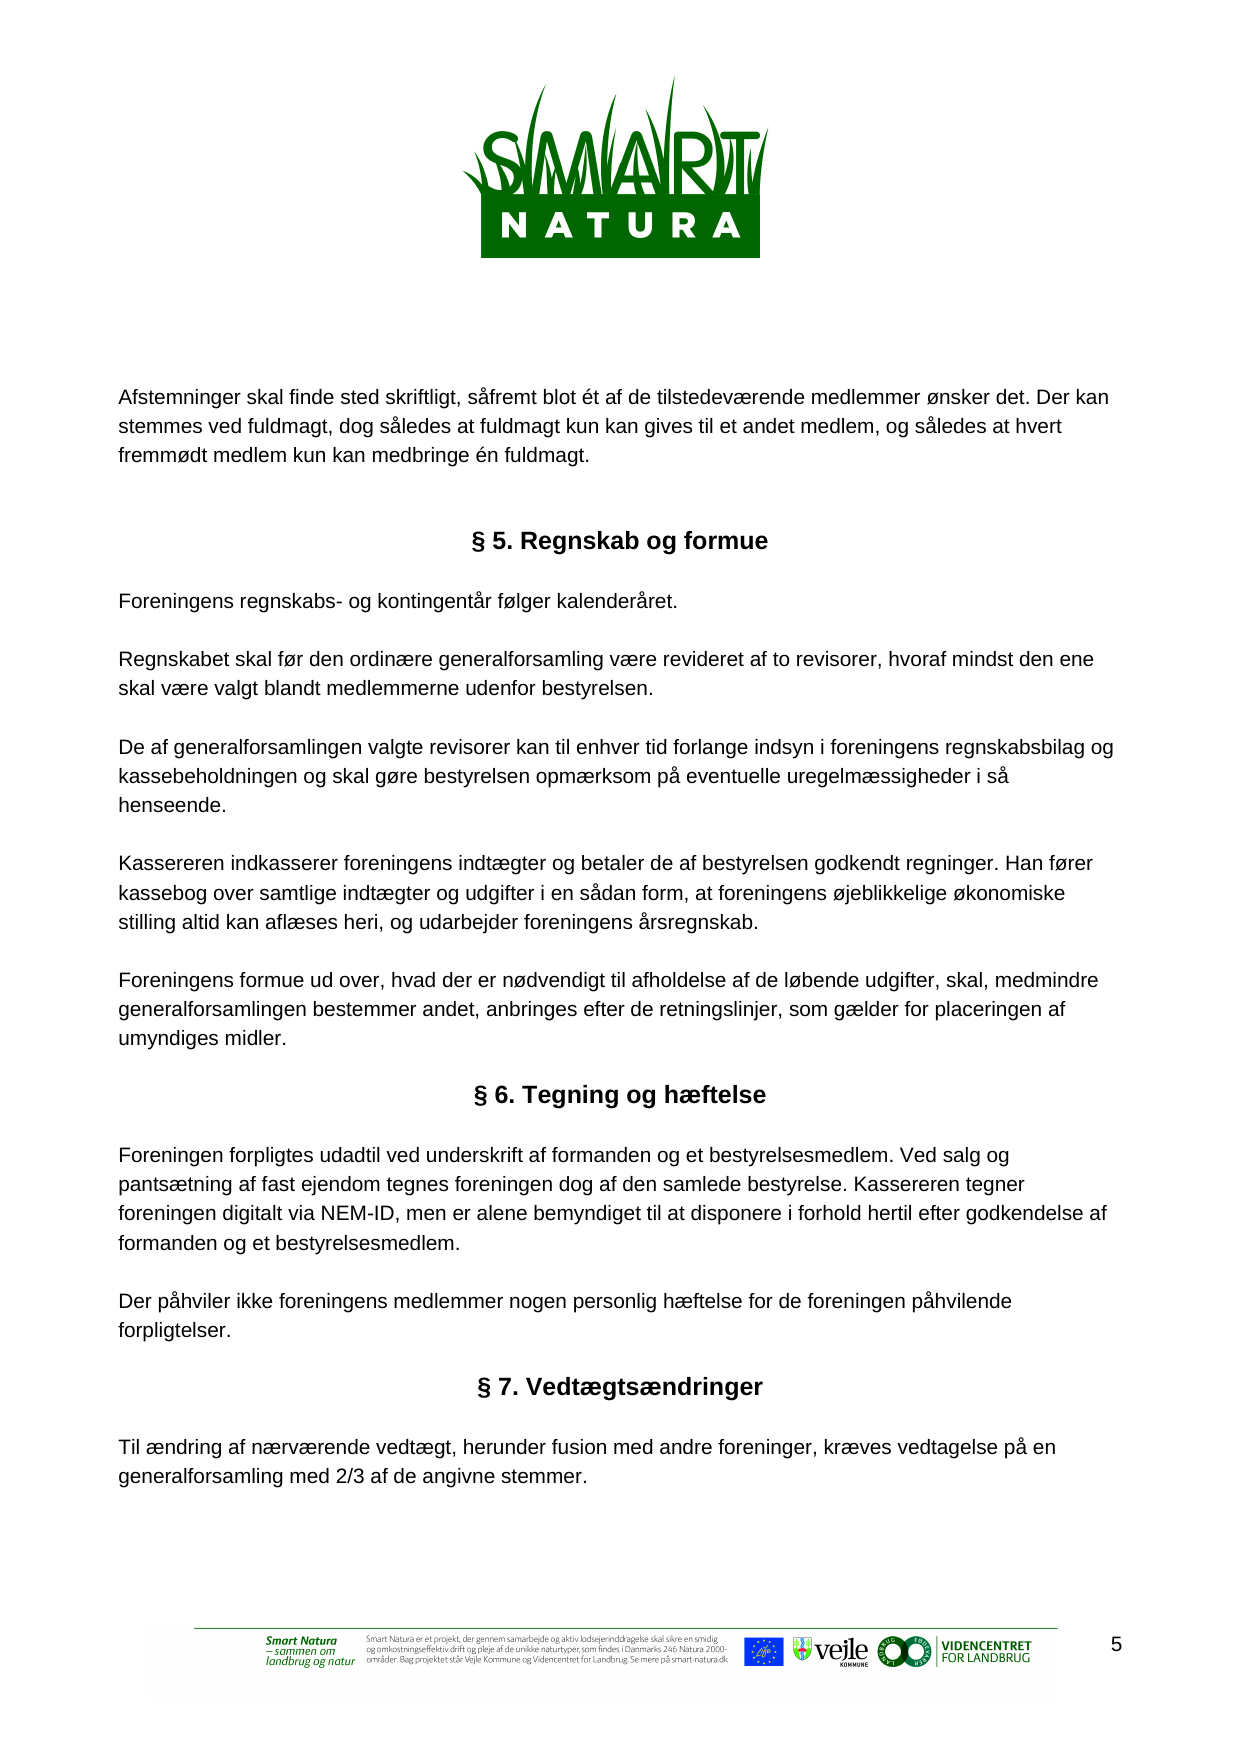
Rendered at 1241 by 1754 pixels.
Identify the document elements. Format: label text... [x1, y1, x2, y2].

picture [146, 1626, 1058, 1700]
text De af generalforsamlingen valgte revisorer kan til enhver tid forlange indsyn i foreningens regnskabsbilag og kassebeholdningen og skal gøre bestyrelsen opmærksom på eventuelle uregelmæssigheder i så henseende. [118, 729, 1122, 817]
text § 7. Vedtægtsændringer [118, 1371, 1122, 1400]
text Kassereren indkasserer foreningens indtægter og betaler de af bestyrelsen godkendt regninger. Han fører kassebog over samtlige indtægter og udgifter i en sådan form, at foreningens øjeblikkelige økonomiske stilling altid kan aflæses heri, og udarbejder foreningens årsregnskab. [118, 846, 1122, 933]
text Foreningens formue ud over, hvad der er nødvendigt til afholdelse af de løbende udgifter, skal, medmindre generalforsamlingen bestemmer andet, anbringes efter de retningslinjer, som gælder for placeringen af umyndiges midler. [118, 963, 1122, 1050]
picture [457, 73, 783, 263]
text Til ændring af nærværende vedtægt, herunder fusion med andre foreninger, kræves vedtagelse på en generalforsamling med 2/3 af de angivne stemmer. [118, 1429, 1122, 1488]
text Der påhviler ikke foreningens medlemmer nogen personlig hæftelse for de foreningen påhvilende forpligtelser. [118, 1283, 1122, 1342]
text Afstemninger skal finde sted skriftligt, såfremt blot ét af de tilstedeværende medlemmer ønsker det. Der kan stemmes ved fuldmagt, dog således at fuldmagt kun kan gives til et andet medlem, og således at hvert fremmødt medlem kun kan medbringe én fuldmagt. [118, 379, 1122, 467]
text § 6. Tegning og hæftelse [118, 1079, 1122, 1108]
text § 5. Regnskab og formue [118, 525, 1122, 554]
text Regnskabet skal før den ordinære generalforsamling være revideret af to revisorer, hvoraf mindst den ene skal være valgt blandt medlemmerne udenfor bestyrelsen. [118, 642, 1122, 700]
text Foreningen forpligtes udadtil ved underskrift af formanden og et bestyrelsesmedlem. Ved salg og pantsætning af fast ejendom tegnes foreningen dog af den samlede bestyrelse. Kassereren tegner foreningen digitalt via NEM-ID, men er alene bemyndiget til at disponere i forhold hertil efter godkendelse af formanden og et bestyrelsesmedlem. [118, 1138, 1122, 1254]
text Foreningens regnskabs- og kontingentår følger kalenderåret. [118, 583, 1122, 613]
